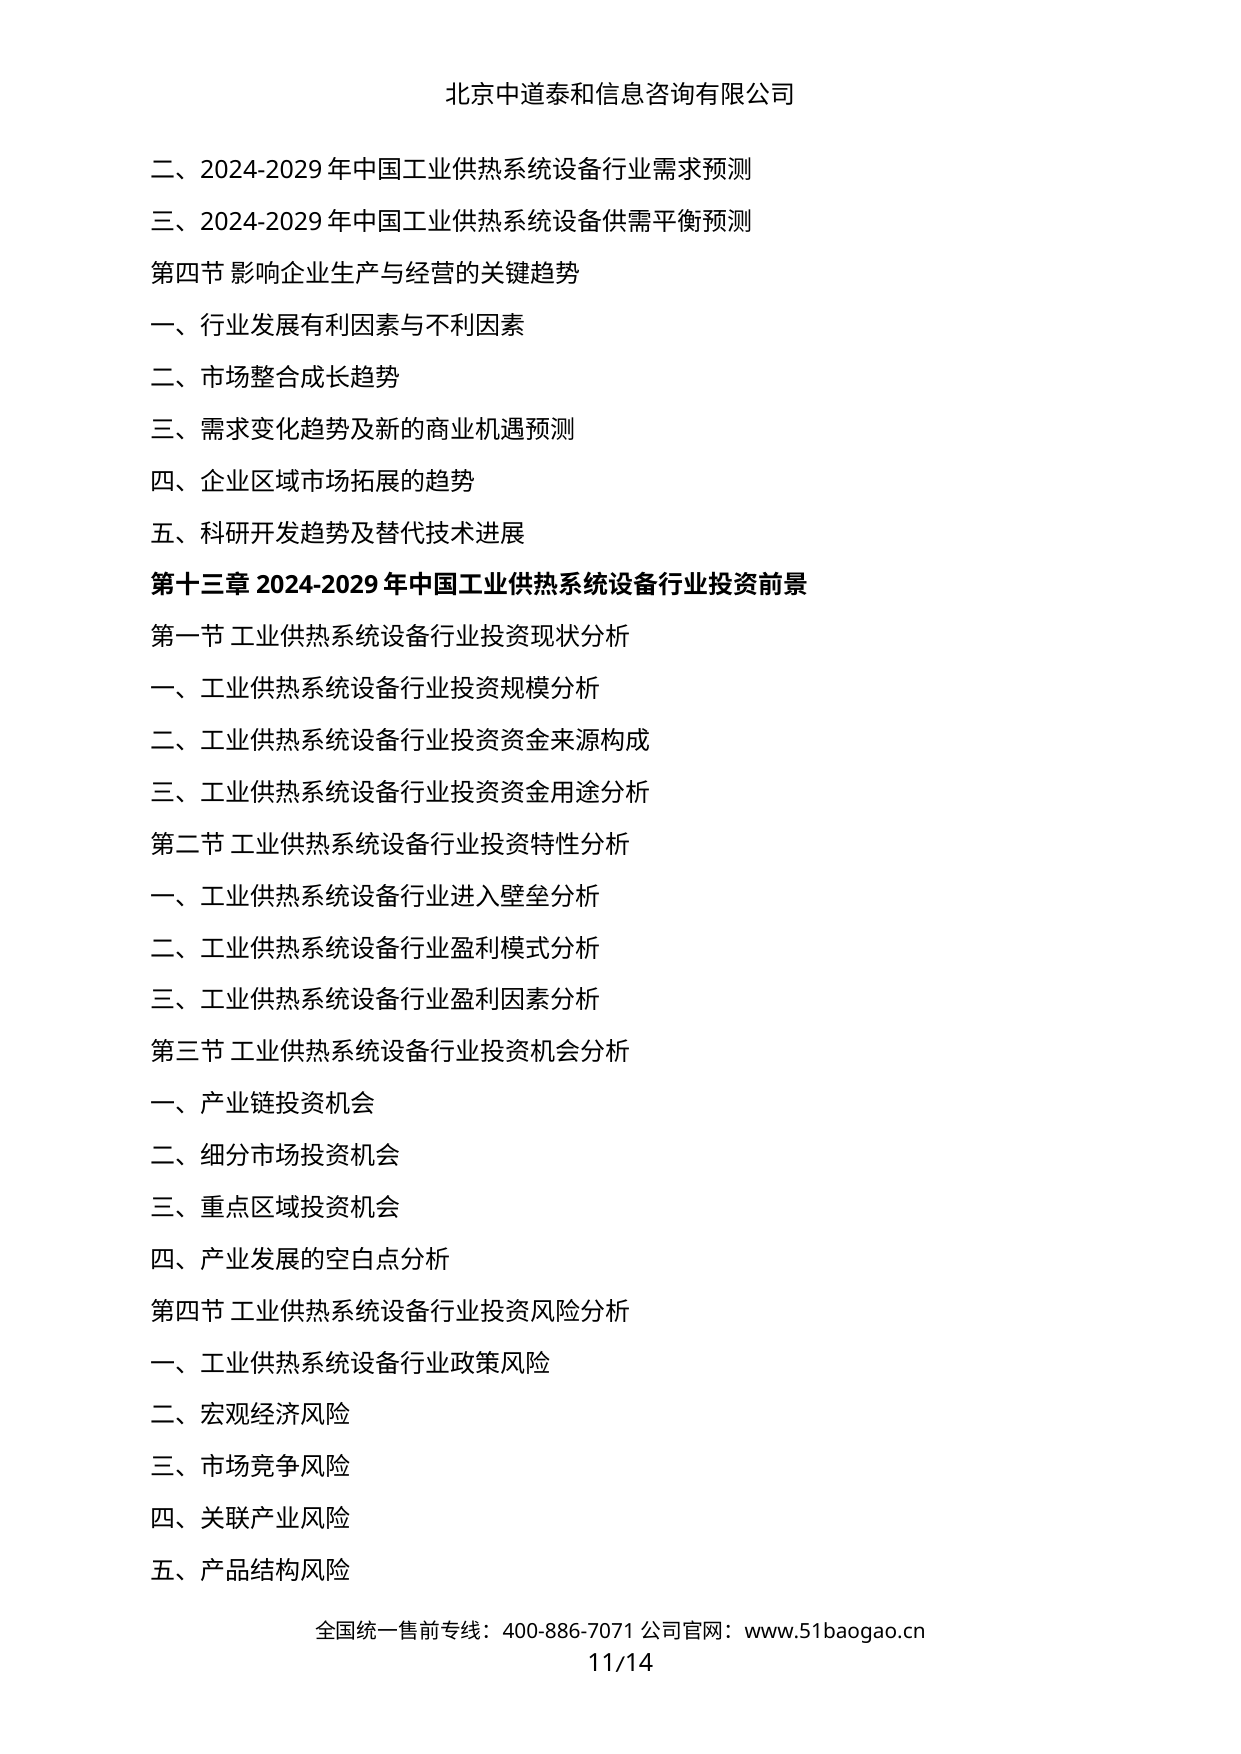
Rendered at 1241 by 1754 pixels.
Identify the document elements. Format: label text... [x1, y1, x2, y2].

text 一、产业链投资机会 [150, 1084, 1090, 1120]
text 四、产业发展的空白点分析 [150, 1239, 1090, 1276]
text 三、工业供热系统设备行业投资资金用途分析 [150, 772, 1090, 809]
text 三、需求变化趋势及新的商业机遇预测 [150, 409, 1090, 446]
text 三、市场竞争风险 [150, 1447, 1090, 1483]
text 三、2024-2029年中国工业供热系统设备供需平衡预测 [150, 202, 1090, 238]
text 第二节 工业供热系统设备行业投资特性分析 [150, 824, 1090, 861]
text 二、2024-2029年中国工业供热系统设备行业需求预测 [150, 150, 1090, 186]
text 第四节 工业供热系统设备行业投资风险分析 [150, 1291, 1090, 1327]
text 一、工业供热系统设备行业政策风险 [150, 1343, 1090, 1379]
text 四、关联产业风险 [150, 1499, 1090, 1535]
text 三、工业供热系统设备行业盈利因素分析 [150, 980, 1090, 1016]
text 第十三章 2024-2029年中国工业供热系统设备行业投资前景 [150, 565, 1090, 601]
text 二、工业供热系统设备行业投资资金来源构成 [150, 721, 1090, 757]
text 一、工业供热系统设备行业进入壁垒分析 [150, 876, 1090, 912]
text 三、重点区域投资机会 [150, 1187, 1090, 1224]
text 五、科研开发趋势及替代技术进展 [150, 513, 1090, 549]
text 四、企业区域市场拓展的趋势 [150, 461, 1090, 497]
text 一、工业供热系统设备行业投资规模分析 [150, 669, 1090, 705]
text 二、细分市场投资机会 [150, 1136, 1090, 1172]
text 第四节 影响企业生产与经营的关键趋势 [150, 254, 1090, 290]
text 二、工业供热系统设备行业盈利模式分析 [150, 928, 1090, 964]
text 二、宏观经济风险 [150, 1395, 1090, 1431]
text 第一节 工业供热系统设备行业投资现状分析 [150, 617, 1090, 653]
text 一、行业发展有利因素与不利因素 [150, 306, 1090, 342]
text 二、市场整合成长趋势 [150, 357, 1090, 394]
text 第三节 工业供热系统设备行业投资机会分析 [150, 1032, 1090, 1068]
text 五、产品结构风险 [150, 1551, 1090, 1587]
